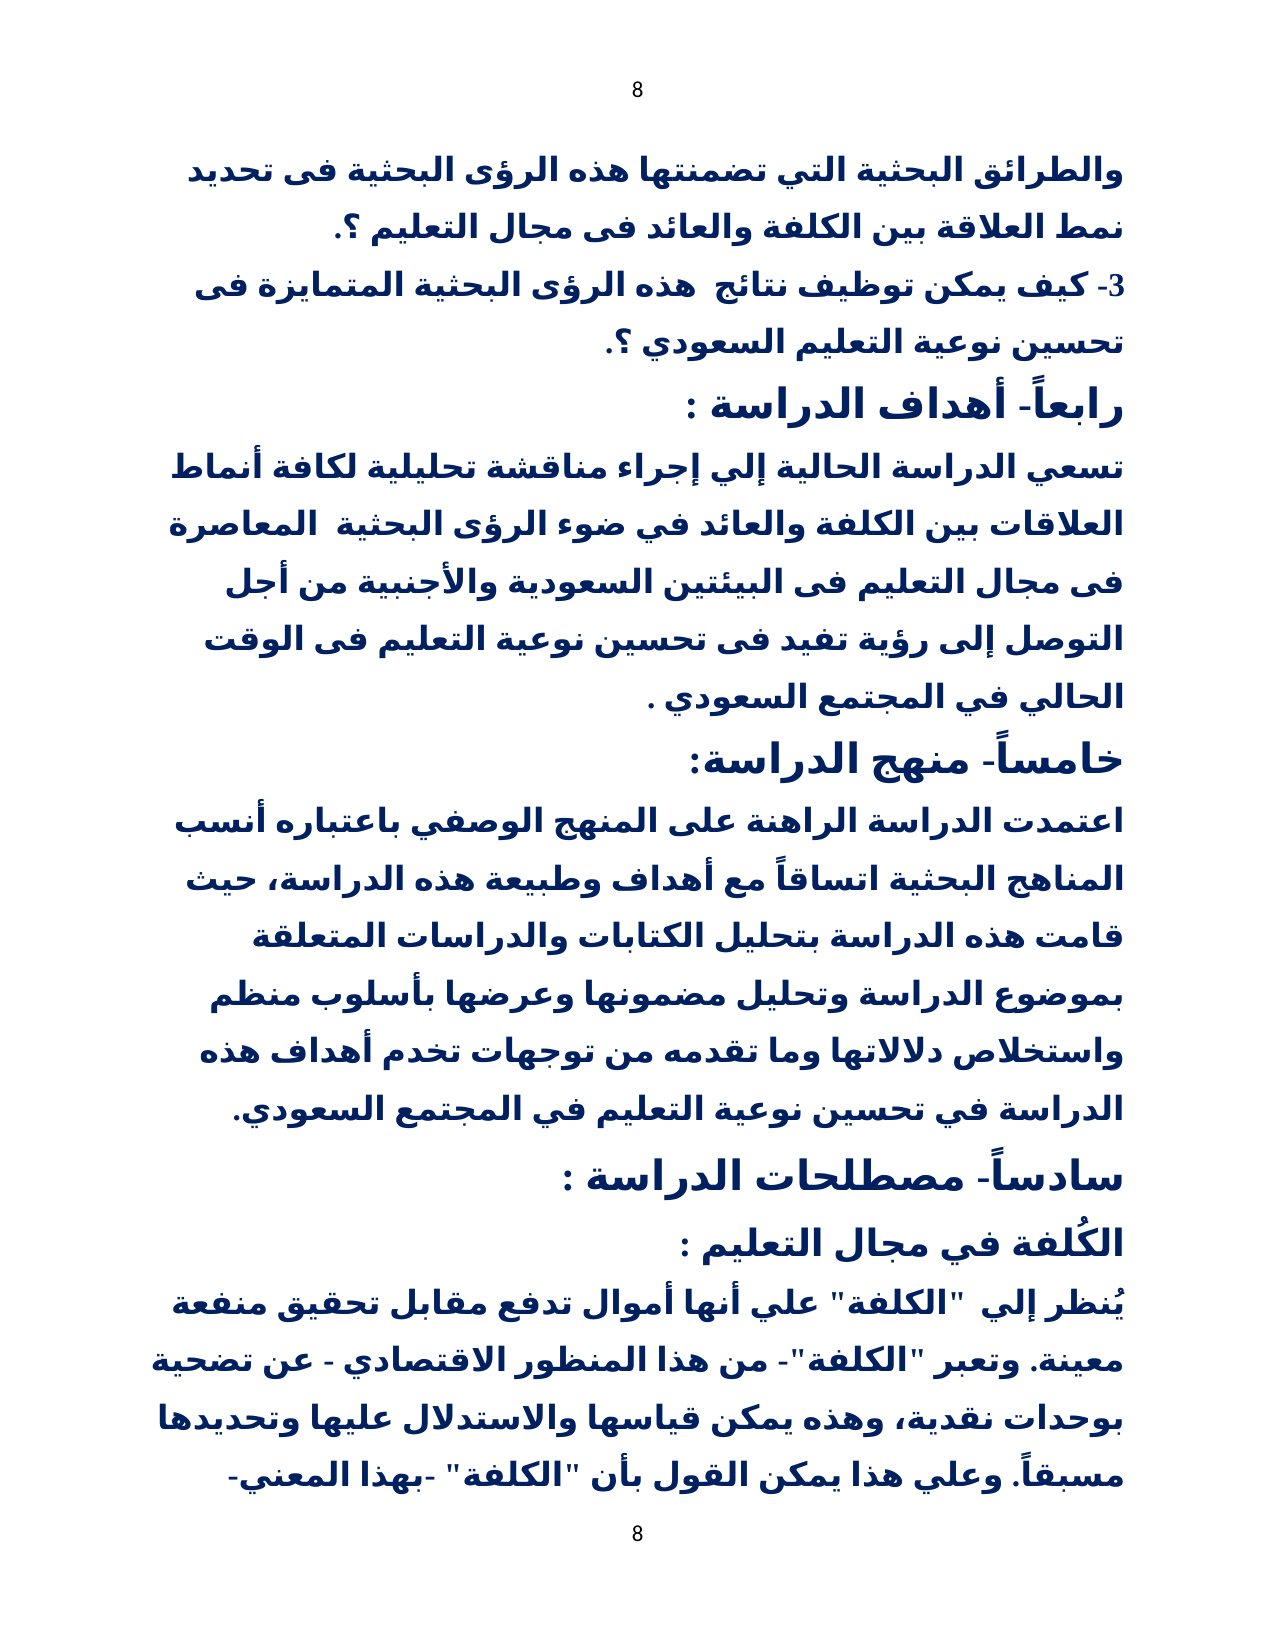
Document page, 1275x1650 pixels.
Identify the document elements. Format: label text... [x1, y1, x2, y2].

text رابعاً- أهداف الدراسة : تسعي الدراسة الحالية إلي إجراء مناقشة تحليلية لكافة أنماط العلاقات بين الكلفة والعائد في ضوء الرؤى البحثية المعاصرة فى مجال التعليم فى البيئتين السعودية والأجنبية من أجل التوصل إلى رؤية تفيد فى تحسين نوعية التعليم فى الوقت الحالي في المجتمع السعودي . [150, 380, 1125, 715]
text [150, 734, 1125, 1494]
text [150, 150, 1125, 361]
